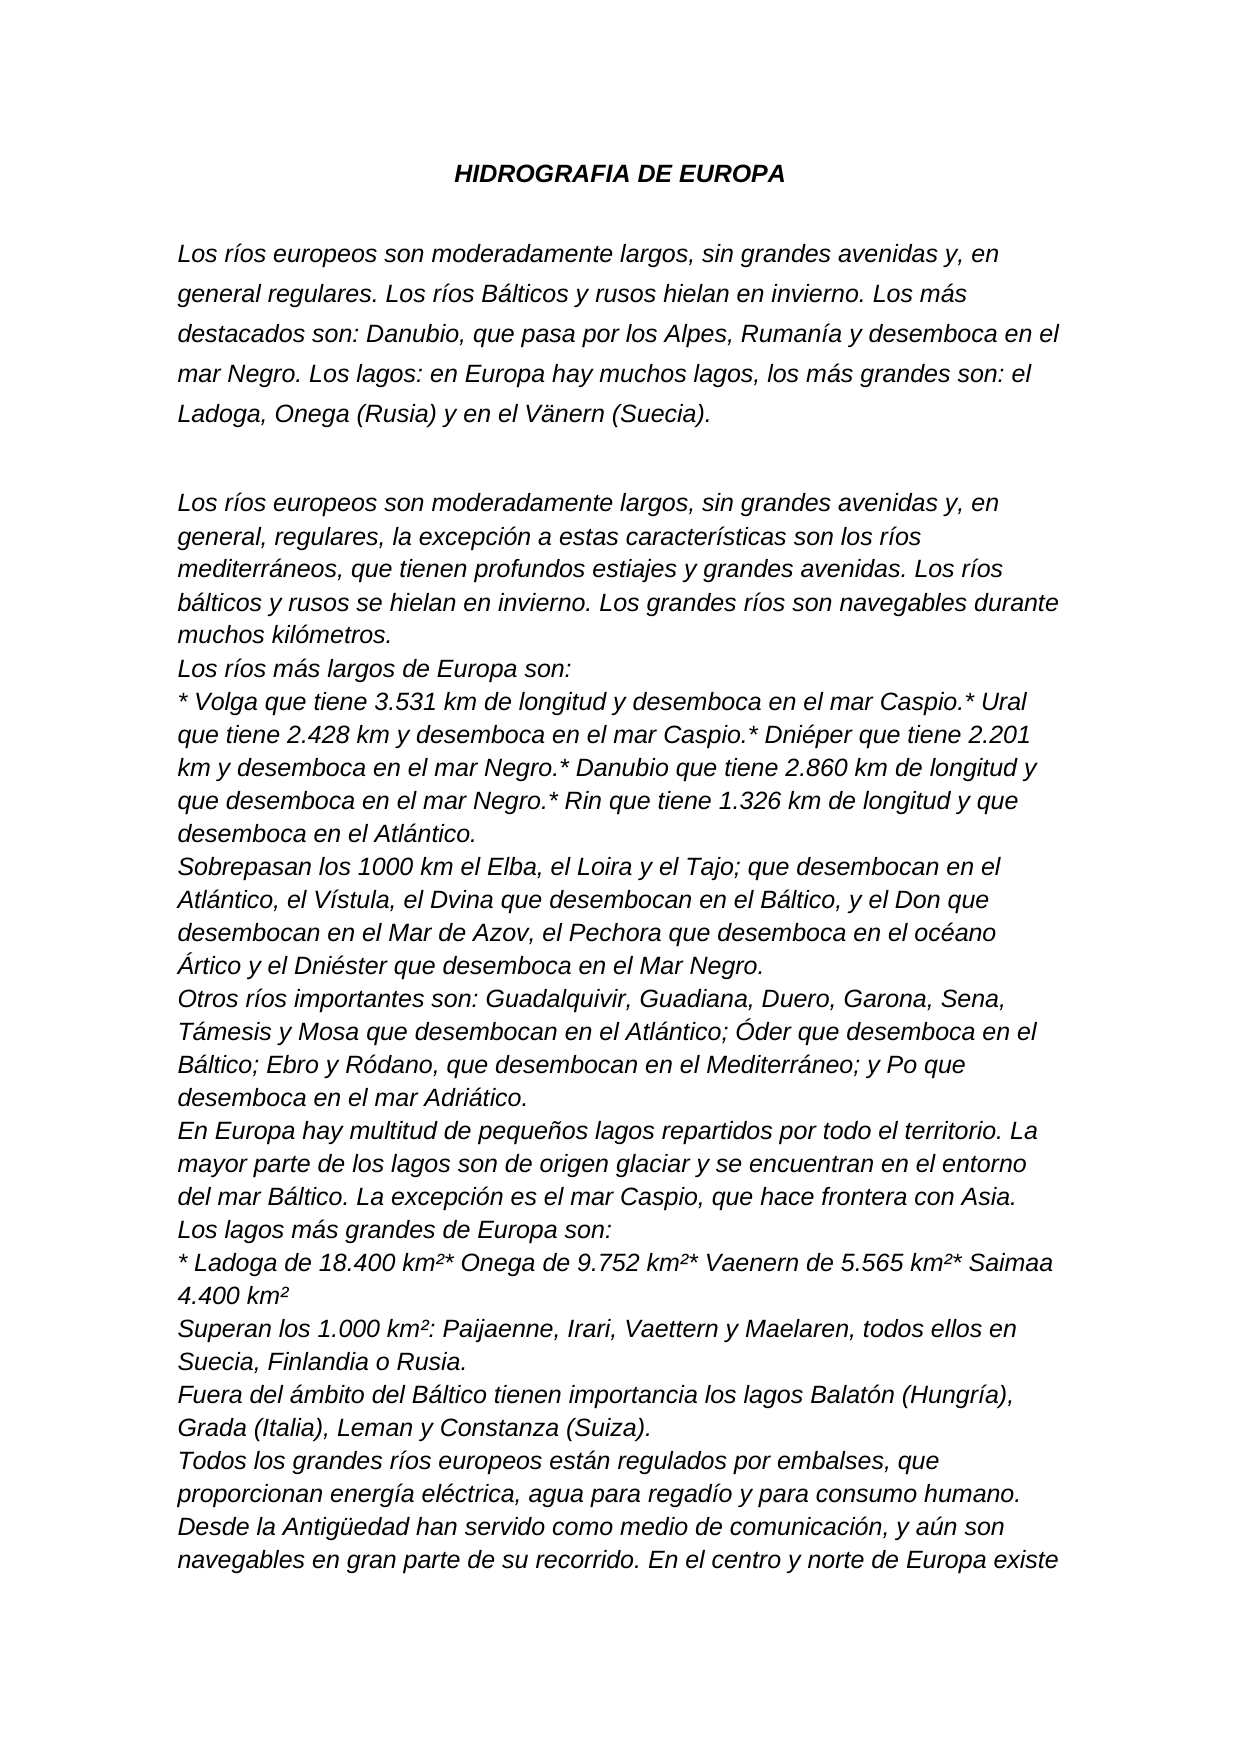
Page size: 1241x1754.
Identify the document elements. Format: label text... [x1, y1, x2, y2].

text HIDROGRAFIA DE EUROPA [177, 148, 1063, 188]
text Los ríos europeos son moderadamente largos, sin grandes avenidas y, en general regulares. Los ríos Bálticos y rusos hielan en invierno. Los más destacados son: Danubio, que pasa por los Alpes, Rumanía y desemboca en el mar Negro. Los lagos: en Europa hay muchos lagos, los más grandes son: el Ladoga, Onega (Rusia) y en el Vänern (Suecia). [177, 228, 1063, 428]
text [177, 488, 1063, 1574]
